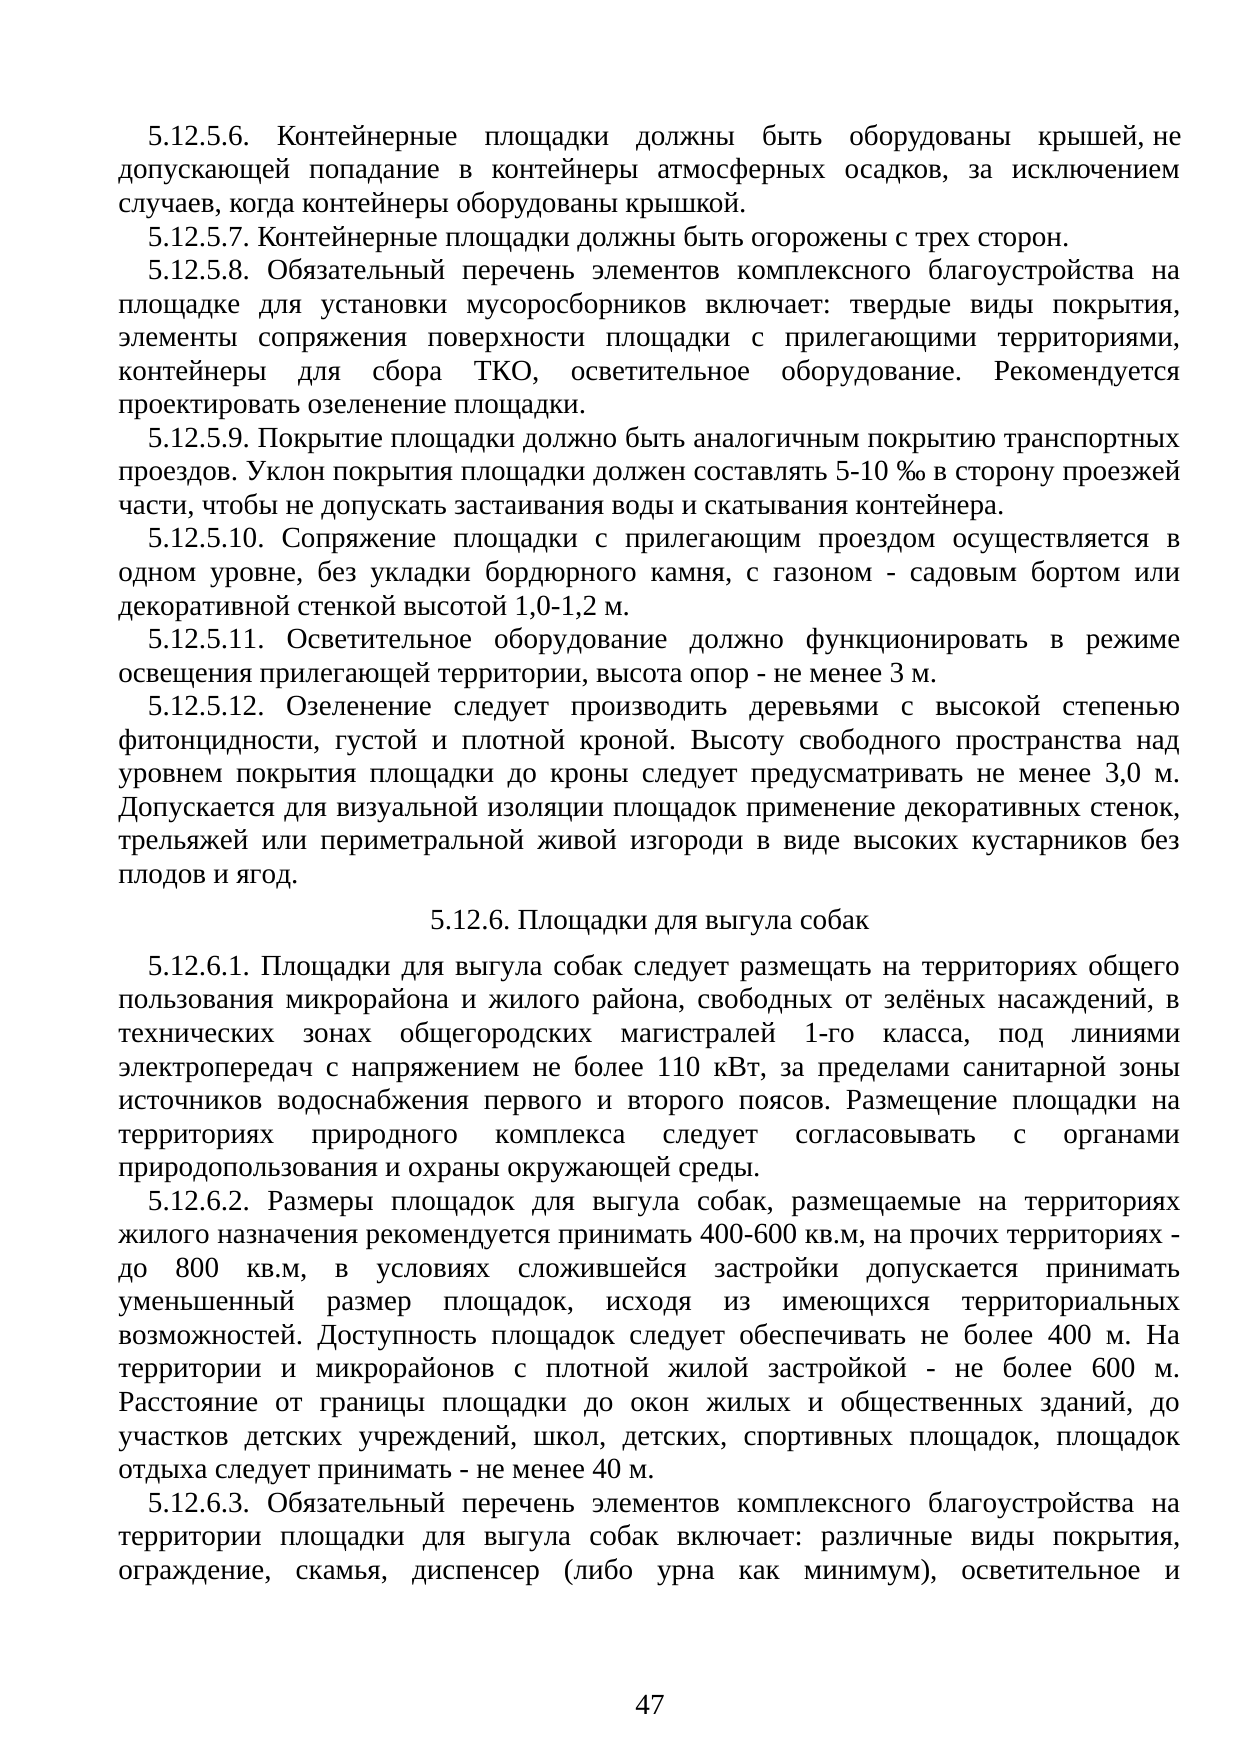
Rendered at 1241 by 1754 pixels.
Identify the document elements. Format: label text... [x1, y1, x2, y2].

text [118, 1485, 1181, 1585]
text 5.12.5.9. Покрытие площадки должно быть аналогичным покрытию транспортных проездов. Уклон покрытия площадки должен составлять 5-10 ‰ в сторону проезжей части, чтобы не допускать застаивания воды и скатывания контейнера. [118, 420, 1181, 521]
text 5.12.5.7. Контейнерные площадки должны быть огорожены с трех сторон. [118, 219, 1181, 252]
text 5.12.6. Площадки для выгула собак [118, 902, 1181, 936]
text 5.12.5.11. Осветительное оборудование должно функционировать в режиме освещения прилегающей территории, высота опор - не менее . [118, 621, 1181, 688]
text 5.12.5.10. Сопряжение площадки с прилегающим проездом осуществляется в одном уровне, без укладки бордюрного камня, с газоном - садовым бортом или декоративной стенкой высотой 1,0-. [118, 521, 1181, 621]
text 5.12.5.8. Обязательный перечень элементов комплексного благоустройства на площадке для установки мусоросборников включает: твердые виды покрытия, элементы сопряжения поверхности площадки с прилегающими территориями, контейнеры для сбора ТКО, осветительное оборудование. Рекомендуется проектировать озеленение площадки. [118, 252, 1181, 420]
text 5.12.5.12. Озеленение следует производить деревьями с высокой степенью фитонцидности, густой и плотной кроной. Высоту свободного пространства над уровнем покрытия площадки до кроны следует предусматривать не менее . Допускается для визуальной изоляции площадок применение декоративных стенок, трельяжей или периметральной живой изгороди в виде высоких кустарников без плодов и ягод. [118, 688, 1181, 889]
text 5.12.5.6. Контейнерные площадки должны быть оборудованы крышей, не допускающей попадание в контейнеры атмосферных осадков, за исключением случаев, когда контейнеры оборудованы крышкой. [118, 118, 1181, 219]
text 5.12.6.1. Площадки для выгула собак следует размещать на территориях общего пользования микрорайона и жилого района, свободных от зелёных насаждений, в технических зонах общегородских магистралей 1-го класса, под линиями электропередач с напряжением не более 110 кВт, за пределами санитарной зоны источников водоснабжения первого и второго поясов. Размещение площадки на территориях природного комплекса следует согласовывать с органами природопользования и охраны окружающей среды. [118, 948, 1181, 1183]
text 5.12.6.2. Размеры площадок для выгула собак, размещаемые на территориях жилого назначения рекомендуется принимать 400-600 кв.м, на прочих территориях - до 800 кв.м, в условиях сложившейся застройки допускается принимать уменьшенный размер площадок, исходя из имеющихся территориальных возможностей. Доступность площадок следует обеспечивать не более . На территории и микрорайонов с плотной жилой застройкой - не более . Расстояние от границы площадки до окон жилых и общественных зданий, до участков детских учреждений, школ, детских, спортивных площадок, площадок отдыха следует принимать - не менее . [118, 1183, 1181, 1485]
